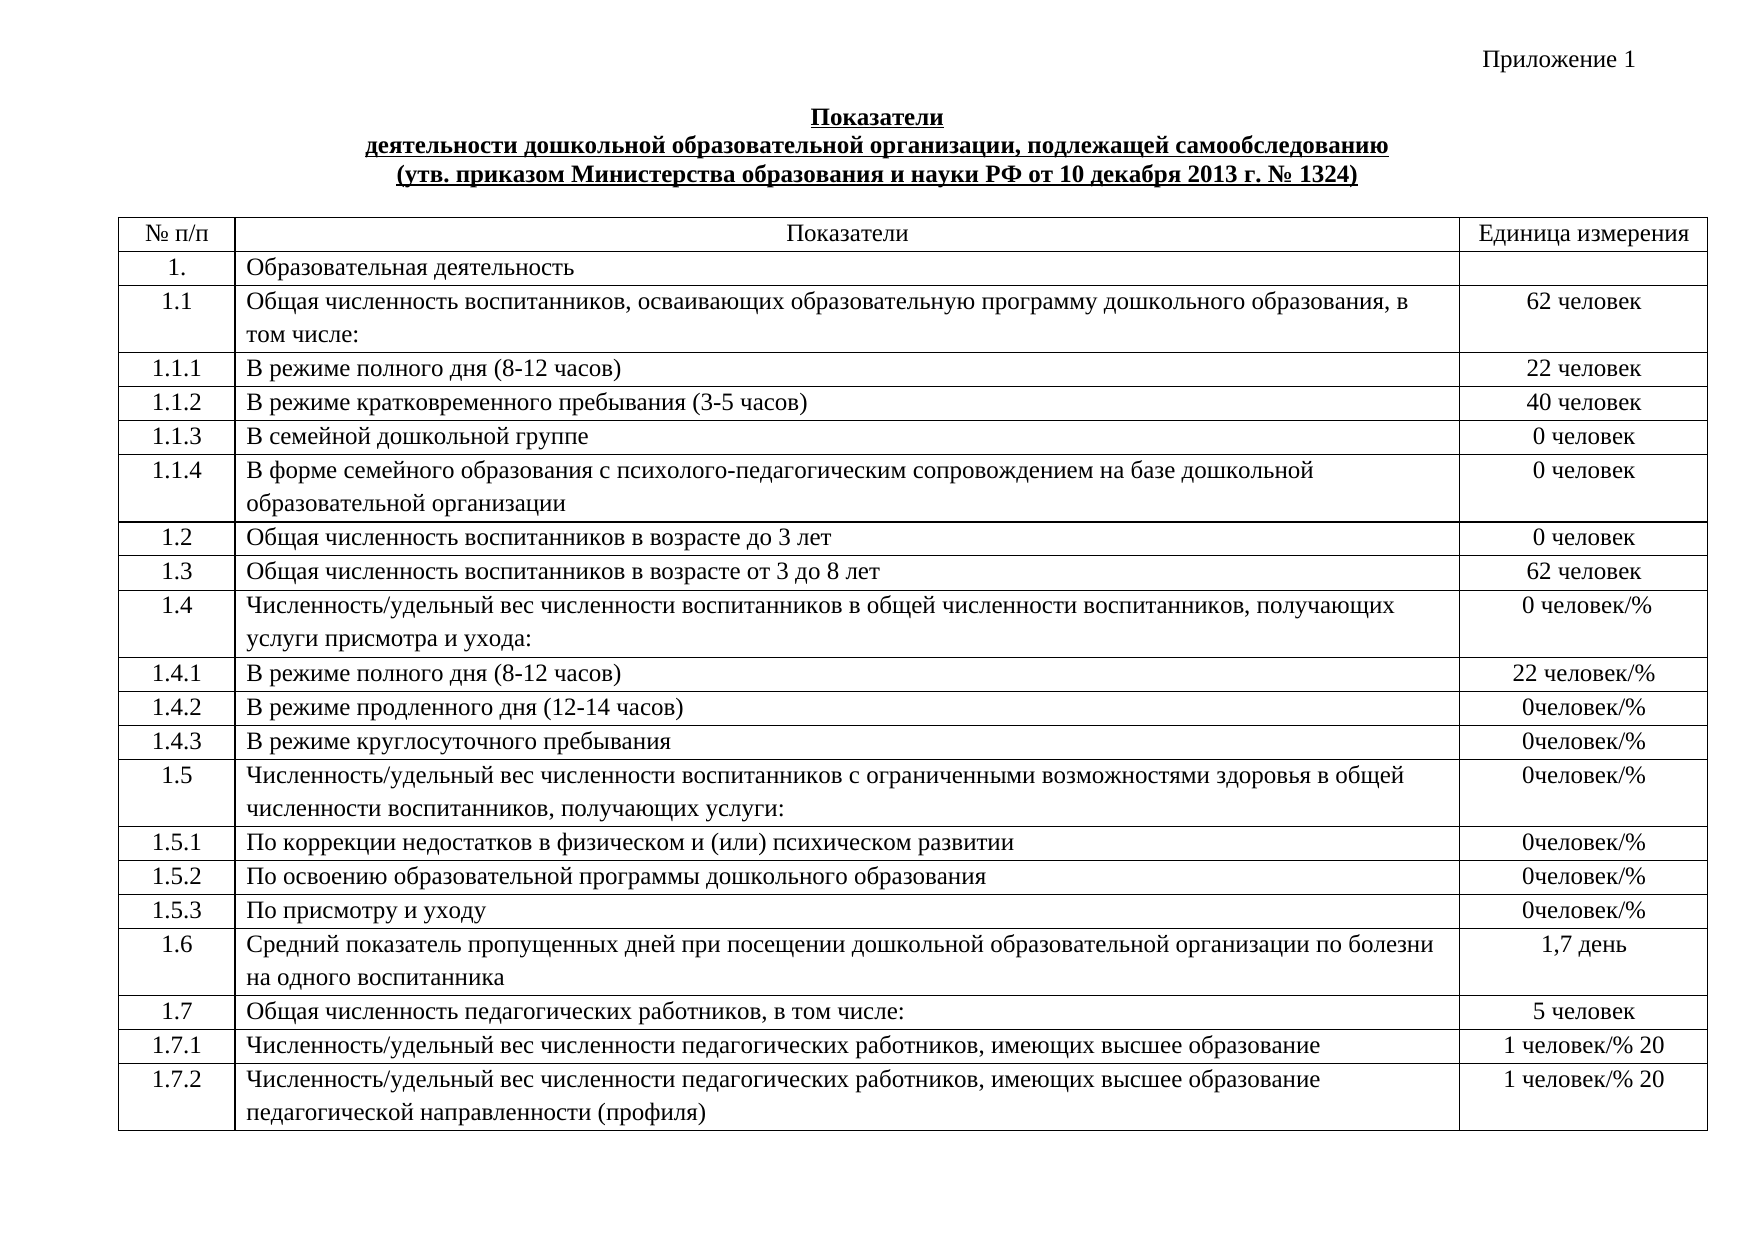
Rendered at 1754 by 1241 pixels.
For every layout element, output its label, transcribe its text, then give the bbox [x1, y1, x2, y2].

table_cell 1,7 день [1460, 929, 1707, 995]
table_cell 0 человек [1460, 455, 1707, 521]
table_cell 0человек/% [1460, 861, 1707, 894]
table_cell По присмотру и уходу [236, 895, 1459, 928]
table_cell По освоению образовательной программы дошкольного образования [236, 861, 1459, 894]
table_cell Численность/удельный вес численности педагогических работников, имеющих высшее образование педагогической направленности (профиля) [236, 1064, 1459, 1130]
table_cell 1.7 [119, 996, 234, 1029]
table_cell В семейной дошкольной группе [236, 421, 1459, 454]
table_cell 1.1.4 [119, 455, 234, 521]
table_cell 0 человек [1460, 523, 1707, 555]
table_cell Образовательная деятельность [236, 252, 1459, 285]
table_cell 1.1 [119, 286, 234, 352]
text Приложение 1 [118, 44, 1636, 73]
table_cell 1.3 [119, 556, 234, 589]
table_cell 62 человек [1460, 286, 1707, 352]
table_cell 1.5.2 [119, 861, 234, 894]
table_cell В режиме полного дня (8-12 часов) [236, 658, 1459, 691]
table_cell Средний показатель пропущенных дней при посещении дошкольной образовательной организации по болезни на одного воспитанника [236, 929, 1459, 995]
table_cell 5 человек [1460, 996, 1707, 1029]
table_cell В режиме круглосуточного пребывания [236, 726, 1459, 759]
table_cell 1.1.2 [119, 387, 234, 420]
table_cell По коррекции недостатков в физическом и (или) психическом развитии [236, 827, 1459, 860]
table_cell 1.5 [119, 760, 234, 826]
table_cell В режиме кратковременного пребывания (3-5 часов) [236, 387, 1459, 420]
table_cell Общая численность воспитанников, осваивающих образовательную программу дошкольного образования, в том числе: [236, 286, 1459, 352]
table_cell 0человек/% [1460, 895, 1707, 928]
table_cell 0человек/% [1460, 726, 1707, 759]
table_cell 0человек/% [1460, 760, 1707, 826]
table_cell 1.6 [119, 929, 234, 995]
table_cell Численность/удельный вес численности педагогических работников, имеющих высшее образование [236, 1030, 1459, 1063]
table_header Показатели [236, 218, 1459, 251]
table_cell Общая численность педагогических работников, в том числе: [236, 996, 1459, 1029]
table_cell 0 человек [1460, 421, 1707, 454]
table_header № п/п [119, 218, 234, 251]
table_cell В режиме полного дня (8-12 часов) [236, 353, 1459, 386]
table_cell 1.4.1 [119, 658, 234, 691]
table_cell 1.2 [119, 523, 234, 555]
table_cell 1.4 [119, 591, 234, 657]
table_cell 22 человек/% [1460, 658, 1707, 691]
table_cell 0 человек/% [1460, 591, 1707, 657]
table_cell 1.4.2 [119, 692, 234, 725]
table_cell 22 человек [1460, 353, 1707, 386]
table_cell 1.4.3 [119, 726, 234, 759]
table_header Единица измерения [1460, 218, 1707, 251]
table_cell Численность/удельный вес численности воспитанников в общей численности воспитанников, получающих услуги присмотра и ухода: [236, 591, 1459, 657]
table_cell В форме семейного образования с психолого-педагогическим сопровождением на базе дошкольной образовательной организации [236, 455, 1459, 521]
table_cell 1.5.3 [119, 895, 234, 928]
table_cell Численность/удельный вес численности воспитанников с ограниченными возможностями здоровья в общей численности воспитанников, получающих услуги: [236, 760, 1459, 826]
table_cell Общая численность воспитанников в возрасте от 3 до 8 лет [236, 556, 1459, 589]
table_cell 1.5.1 [119, 827, 234, 860]
subtitle Показатели деятельности дошкольной образовательной организации, подлежащей самообследованию (утв. приказом Министерства образования и науки РФ от 10 декабря 2013 г. № 1324) [118, 102, 1636, 188]
table_cell 1 человек/% 20 [1460, 1064, 1707, 1130]
table_cell В режиме продленного дня (12-14 часов) [236, 692, 1459, 725]
table_cell 62 человек [1460, 556, 1707, 589]
table_cell 0человек/% [1460, 827, 1707, 860]
table_cell 40 человек [1460, 387, 1707, 420]
table_cell 1.1.3 [119, 421, 234, 454]
table_cell 1.1.1 [119, 353, 234, 386]
table_cell [1460, 252, 1707, 285]
table_cell Общая численность воспитанников в возрасте до 3 лет [236, 523, 1459, 555]
table_cell 0человек/% [1460, 692, 1707, 725]
table_cell 1. [119, 252, 234, 285]
table_cell 1.7.1 [119, 1030, 234, 1063]
table_cell 1 человек/% 20 [1460, 1030, 1707, 1063]
table_cell 1.7.2 [119, 1064, 234, 1130]
